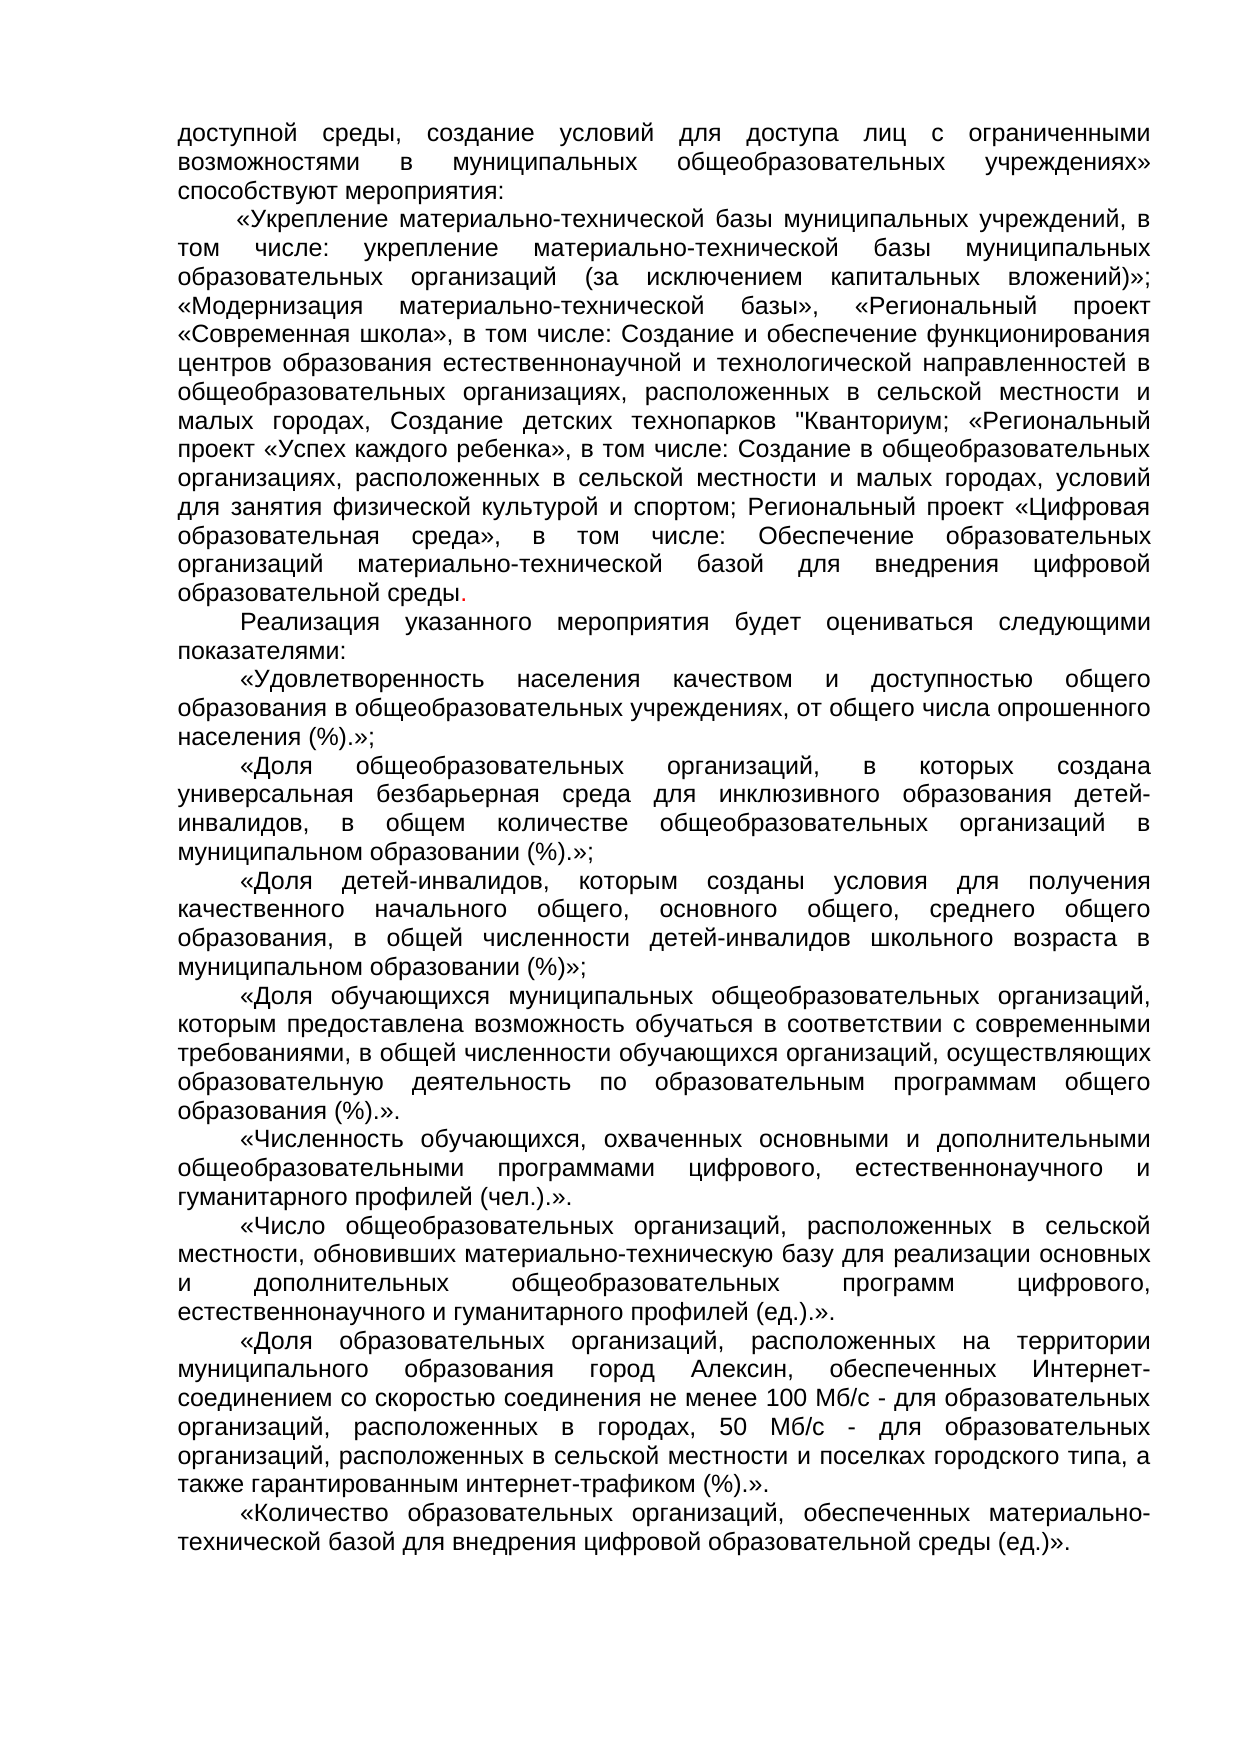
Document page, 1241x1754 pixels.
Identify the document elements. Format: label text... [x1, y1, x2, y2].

text «Удовлетворенность населения качеством и доступностью общего образования в общеобразовательных учреждениях, от общего числа опрошенного населения (%).»; [177, 664, 1152, 751]
text «Доля обучающихся муниципальных общеобразовательных организаций, которым предоставлена возможность обучаться в соответствии с современными требованиями, в общей численности обучающихся организаций, осуществляющих образовательную деятельность по образовательным программам общего образования (%).». [177, 981, 1152, 1124]
text «Численность обучающихся, охваченных основными и дополнительными общеобразовательными программами цифрового, естественнонаучного и гуманитарного профилей (чел.).». [177, 1124, 1152, 1211]
text «Доля детей-инвалидов, которым созданы условия для получения качественного начального общего, основного общего, среднего общего образования, в общей численности детей-инвалидов школьного возраста в муниципальном образовании (%)»; [177, 866, 1152, 981]
text «Количество образовательных организаций, обеспеченных материально-технической базой для внедрения цифровой образовательной среды (ед.)». [177, 1498, 1152, 1556]
text «Укрепление материально-технической базы муниципальных учреждений, в том числе: укрепление материально-технической базы муниципальных образовательных организаций (за исключением капитальных вложений)»; «Модернизация материально-технической базы», «Региональный проект «Современная школа», в том числе: Создание и обеспечение функционирования центров образования естественнонаучной и технологической направленностей в общеобразовательных организациях, расположенных в сельской местности и малых городах, Создание детских технопарков "Кванториум; «Региональный проект «Успех каждого ребенка», в том числе: Создание в общеобразовательных организациях, расположенных в сельской местности и малых городах, условий для занятия физической культурой и спортом; Региональный проект «Цифровая образовательная среда», в том числе: Обеспечение образовательных организаций материально-технической базой для внедрения цифровой образовательной среды. [177, 204, 1152, 607]
text «Доля образовательных организаций, расположенных на территории муниципального образования город Алексин, обеспеченных Интернет-соединением со скоростью соединения не менее 100 Мб/с - для образовательных организаций, расположенных в городах, 50 Мб/с - для образовательных организаций, расположенных в сельской местности и поселках городского типа, а также гарантированным интернет-трафиком (%).». [177, 1326, 1152, 1498]
text «Число общеобразовательных организаций, расположенных в сельской местности, обновивших материально-техническую базу для реализации основных и дополнительных общеобразовательных программ цифрового, естественнонаучного и гуманитарного профилей (ед.).». [177, 1211, 1152, 1326]
text «Доля общеобразовательных организаций, в которых создана универсальная безбарьерная среда для инклюзивного образования детей-инвалидов, в общем количестве общеобразовательных организаций в муниципальном образовании (%).»; [177, 751, 1152, 866]
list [177, 118, 1152, 204]
text Реализация указанного мероприятия будет оцениваться следующими показателями: [177, 607, 1152, 664]
